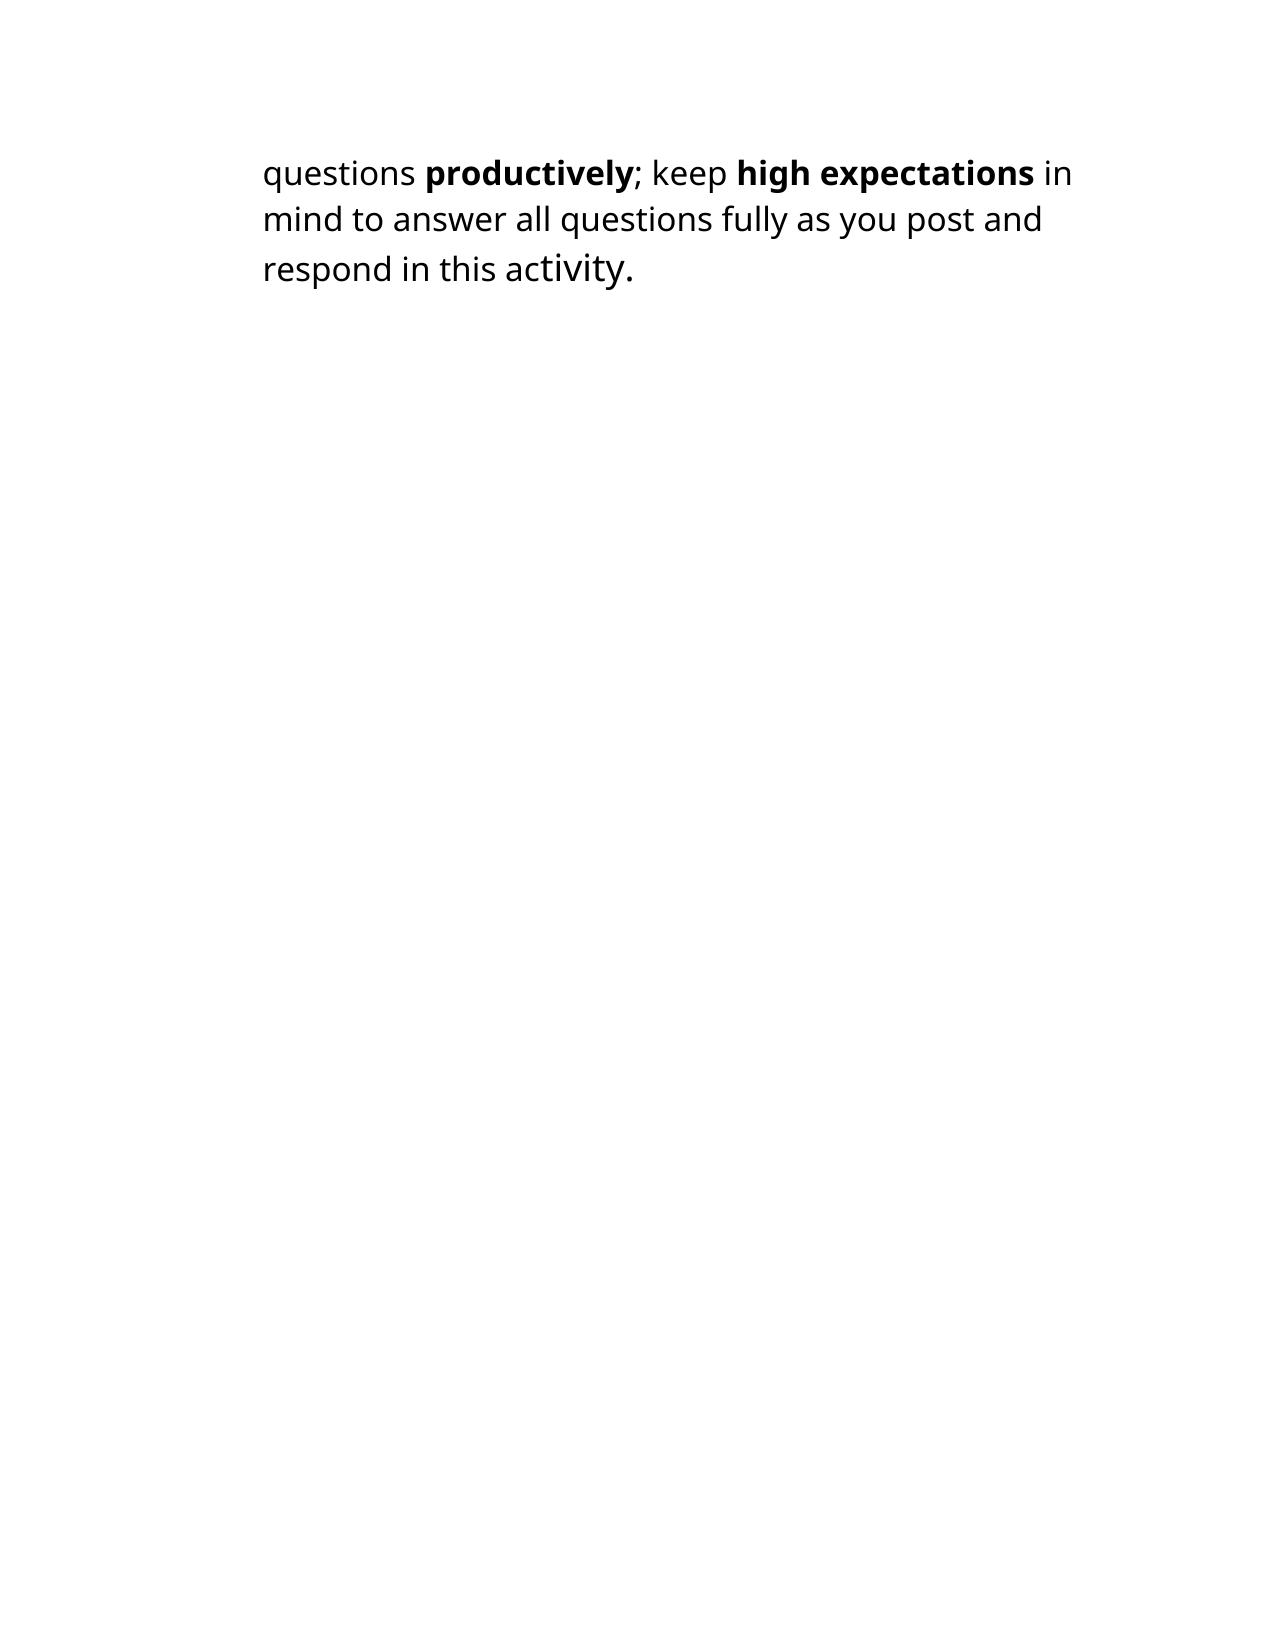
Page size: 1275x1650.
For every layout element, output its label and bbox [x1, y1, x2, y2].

list [225, 150, 1087, 292]
